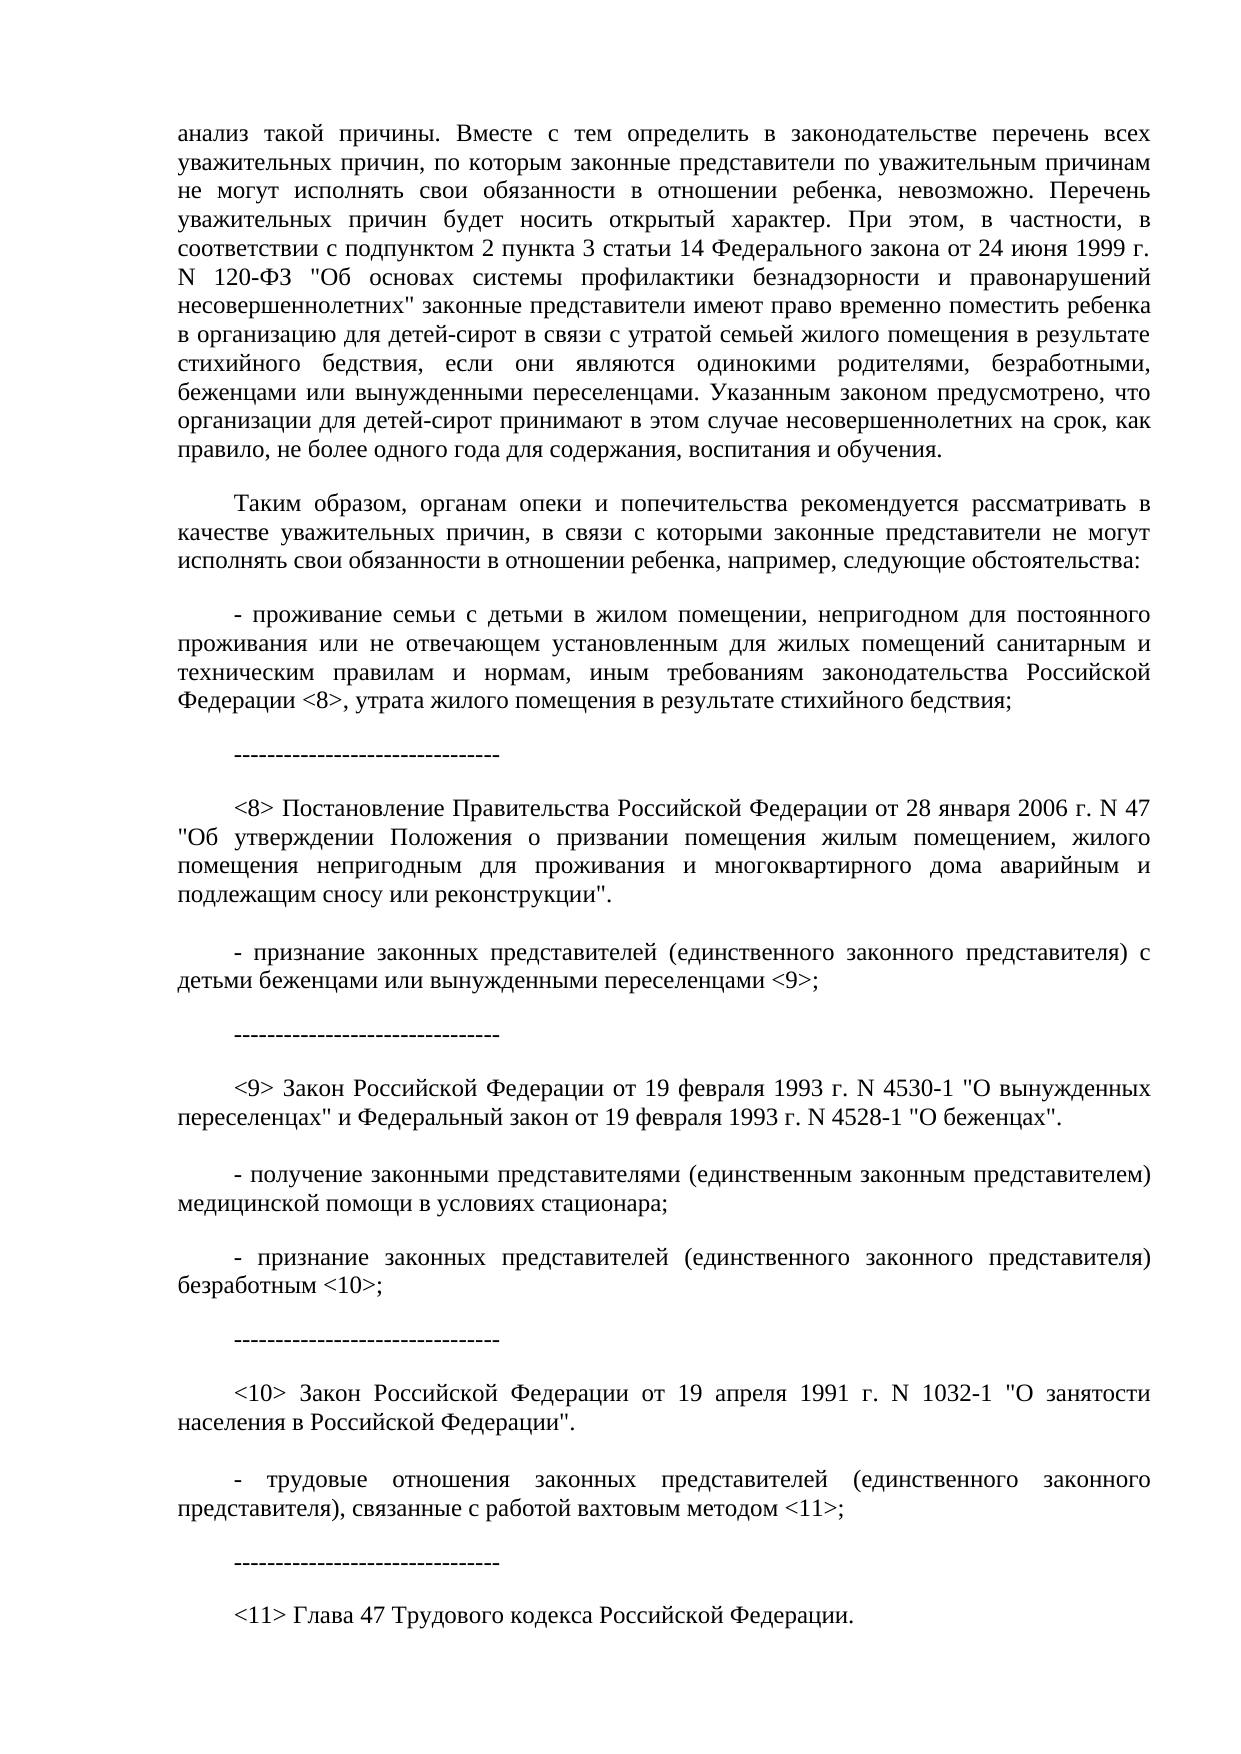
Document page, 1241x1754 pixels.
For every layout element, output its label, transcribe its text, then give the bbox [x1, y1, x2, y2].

text -------------------------------- [177, 1019, 1152, 1048]
text - проживание семьи с детьми в жилом помещении, непригодном для постоянного проживания или не отвечающем установленным для жилых помещений санитарным и техническим правилам и нормам, иным требованиям законодательства Российской Федерации <8>, утрата жилого помещения в результате стихийного бедствия; [177, 599, 1152, 714]
text <9> Закон Российской Федерации от 19 февраля 1993 г. N 4530-1 "О вынужденных переселенцах" и Федеральный закон от 19 февраля 1993 г. N 4528-1 "О беженцах". [177, 1073, 1152, 1131]
text <11> Глава 47 Трудового кодекса Российской Федерации. [177, 1601, 1152, 1629]
text -------------------------------- [177, 739, 1152, 768]
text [177, 118, 1152, 463]
text -------------------------------- [177, 1324, 1152, 1353]
text <8> Постановление Правительства Российской Федерации от 28 января 2006 г. N 47 "Об утверждении Положения о призвании помещения жилым помещением, жилого помещения непригодным для проживания и многоквартирного дома аварийным и подлежащим сносу или реконструкции". [177, 793, 1152, 908]
text <10> Закон Российской Федерации от 19 апреля 1991 г. N 1032-1 "О занятости населения в Российской Федерации". [177, 1378, 1152, 1436]
text -------------------------------- [177, 1547, 1152, 1576]
text - признание законных представителей (единственного законного представителя) безработным <10>; [177, 1242, 1152, 1299]
text - получение законными представителями (единственным законным представителем) медицинской помощи в условиях стационара; [177, 1159, 1152, 1217]
text Таким образом, органам опеки и попечительства рекомендуется рассматривать в качестве уважительных причин, в связи с которыми законные представители не могут исполнять свои обязанности в отношении ребенка, например, следующие обстоятельства: [177, 488, 1152, 574]
text - признание законных представителей (единственного законного представителя) с детьми беженцами или вынужденными переселенцами <9>; [177, 937, 1152, 994]
text - трудовые отношения законных представителей (единственного законного представителя), связанные с работой вахтовым методом <11>; [177, 1464, 1152, 1522]
